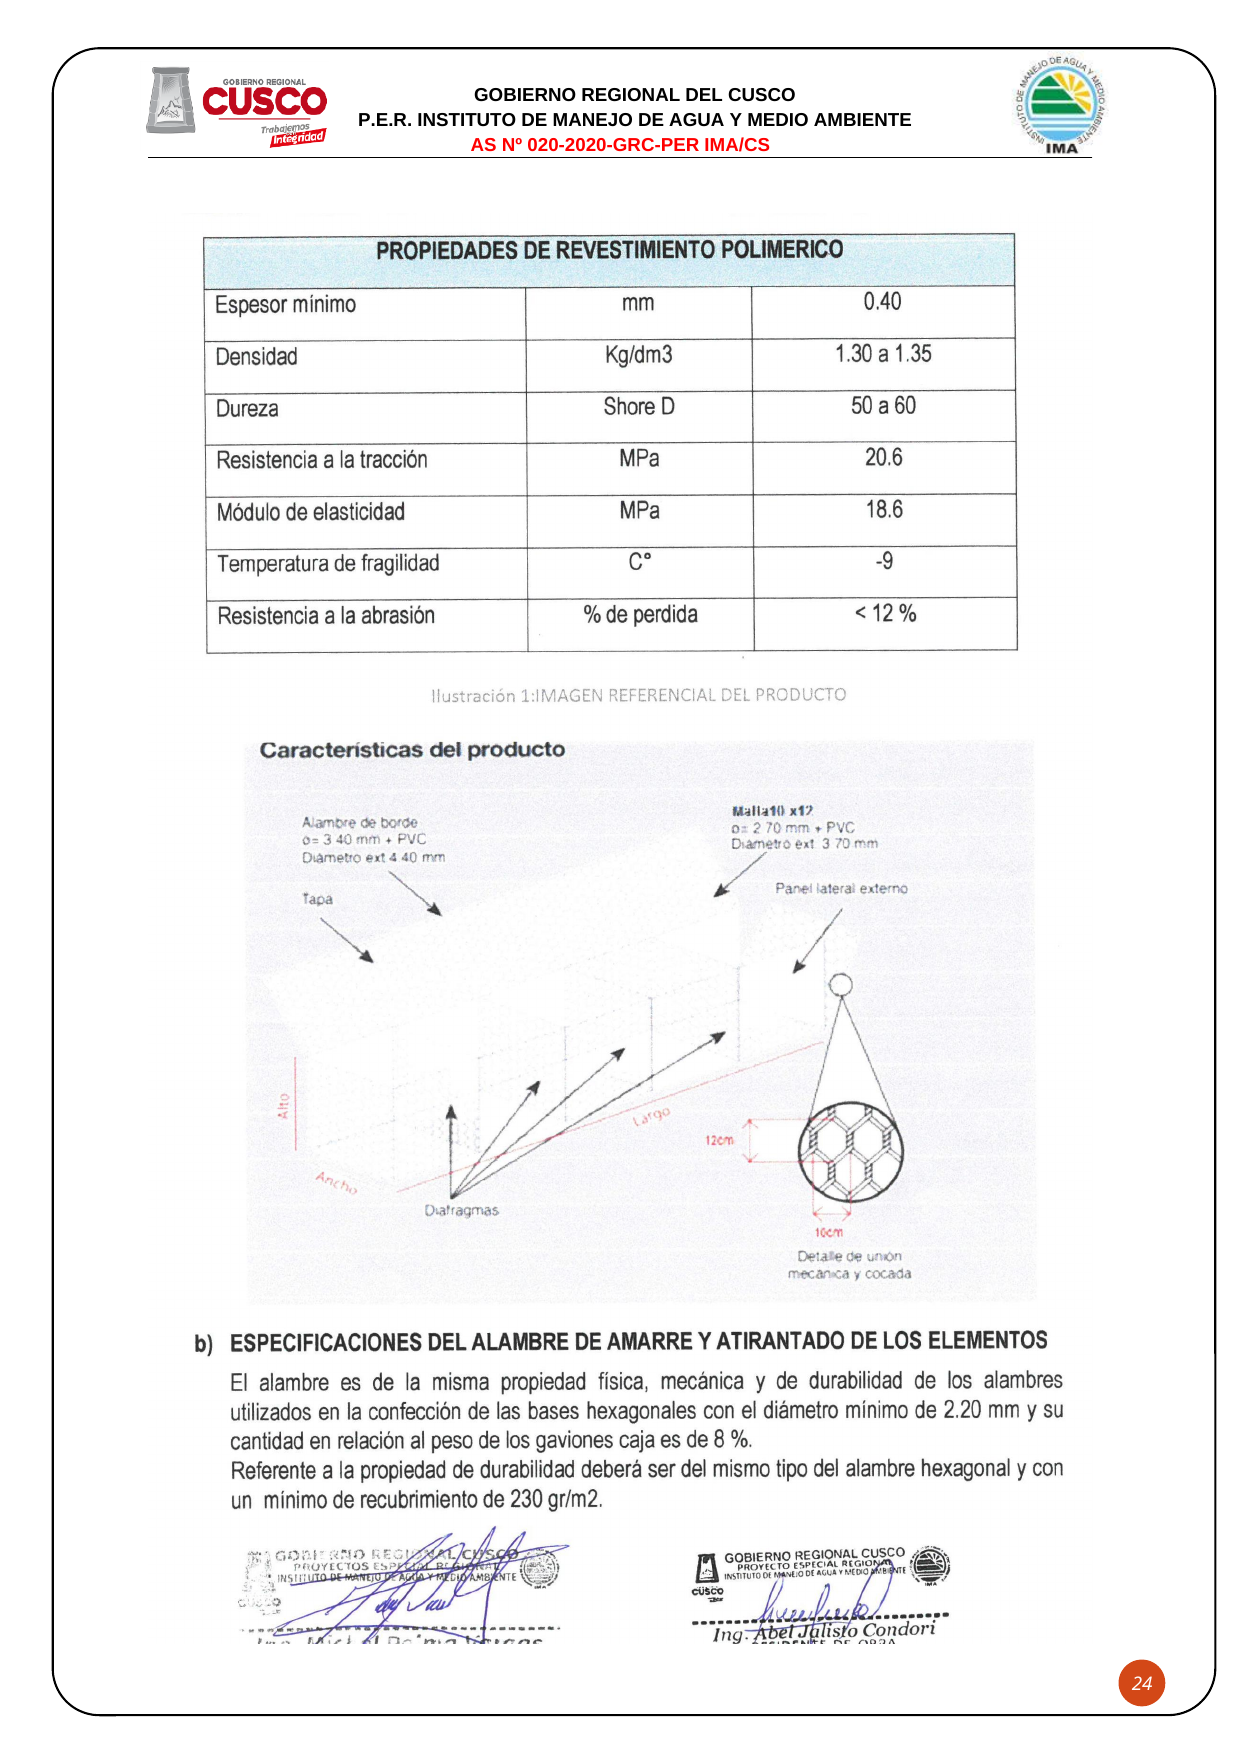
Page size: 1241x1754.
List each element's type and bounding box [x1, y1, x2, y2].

picture [140, 61, 330, 151]
picture [1011, 51, 1109, 157]
picture [147, 213, 1093, 1644]
